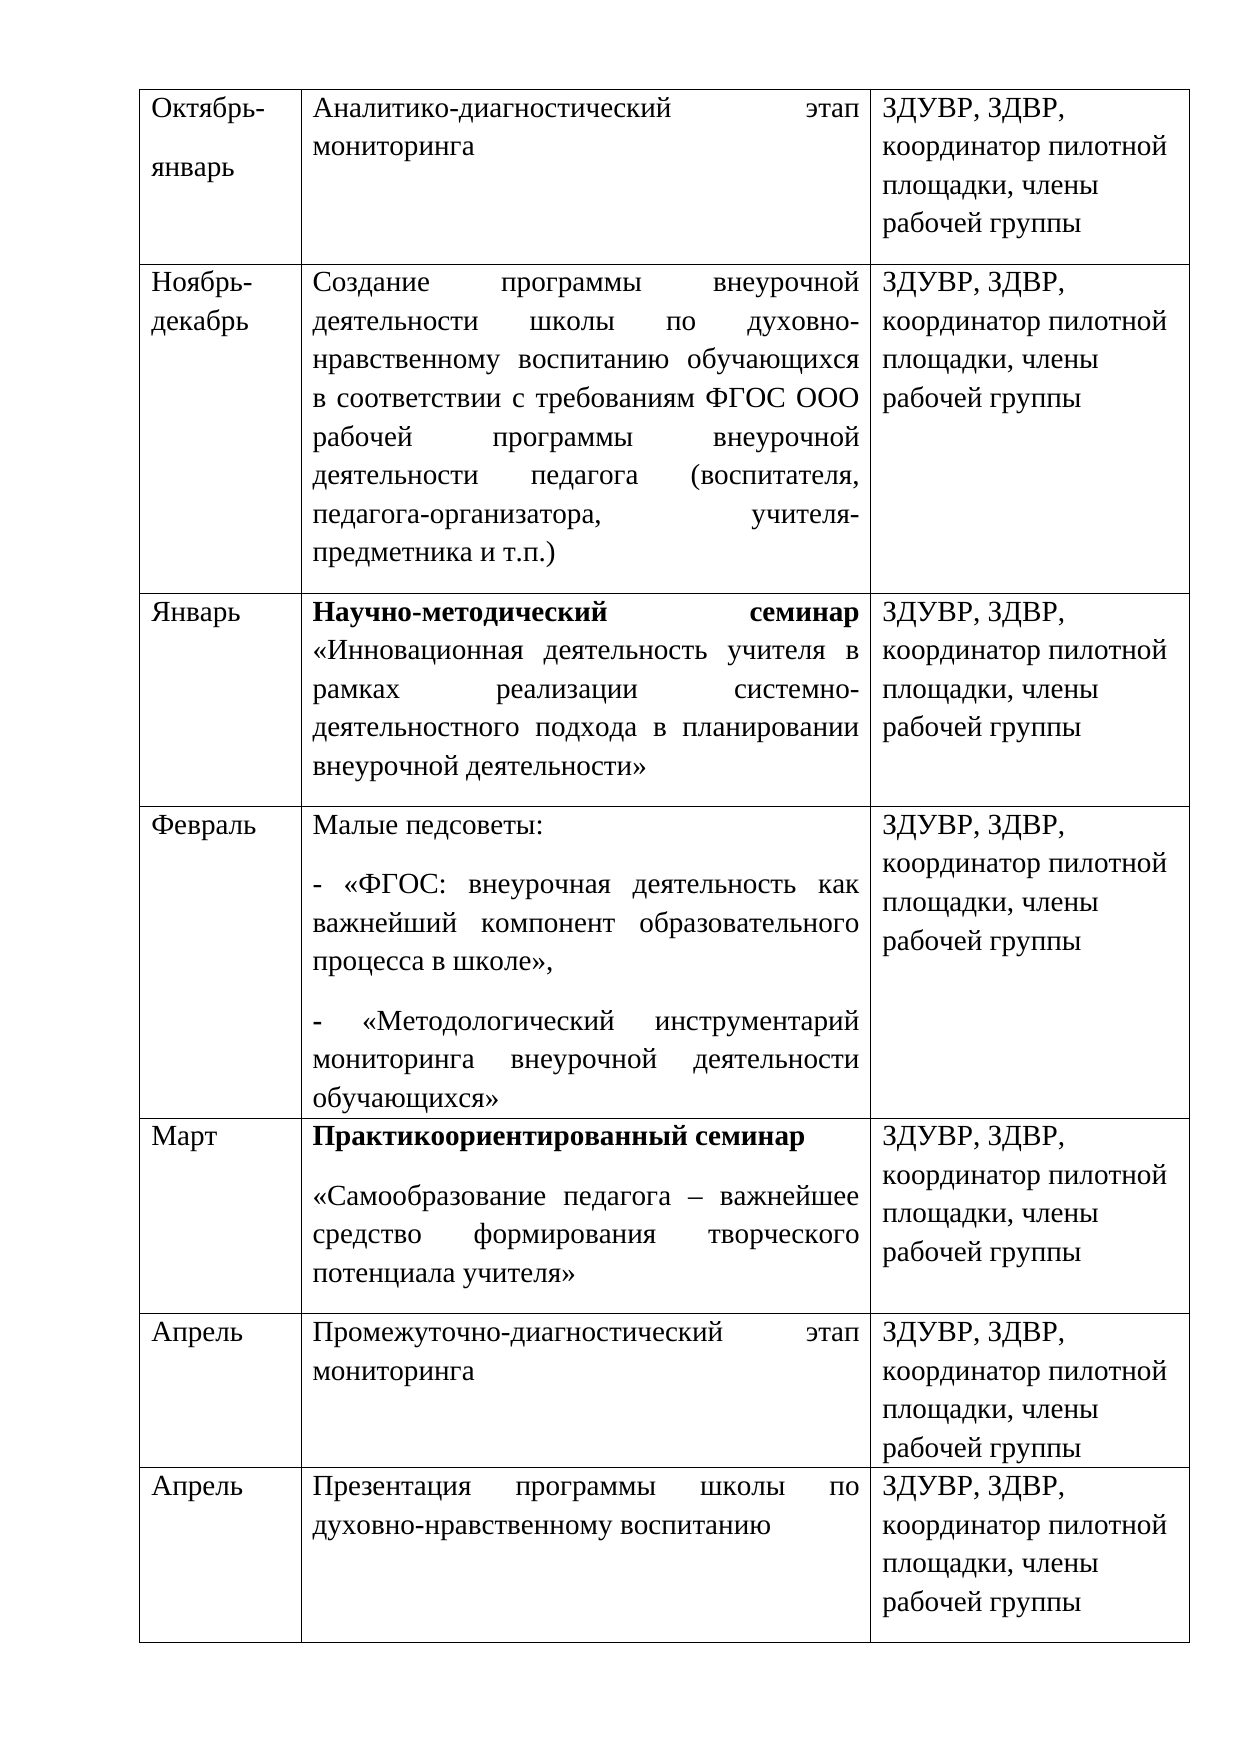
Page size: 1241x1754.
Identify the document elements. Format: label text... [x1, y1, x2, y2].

table_cell Октябрь- январь [140, 90, 301, 263]
table_cell Малые педсоветы: - «ФГОС: внеурочная деятельность как важнейший компонент образовательного процесса в школе», - «Методологический инструментарий мониторинга внеурочной деятельности обучающихся» [302, 807, 870, 1117]
table_cell Январь [140, 594, 301, 806]
table_cell Презентация программы школы по духовно-нравственному воспитанию [302, 1468, 870, 1642]
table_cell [871, 90, 1189, 263]
table_cell Апрель [140, 1314, 301, 1467]
table_cell ЗДУВР, ЗДВР, координатор пилотной площадки, члены рабочей группы [871, 594, 1189, 806]
table_cell ЗДУВР, ЗДВР, координатор пилотной площадки, члены рабочей группы [871, 807, 1189, 1117]
table_cell Аналитико-диагностический этап мониторинга [302, 90, 870, 263]
table_cell Промежуточно-диагностический этап мониторинга [302, 1314, 870, 1467]
table_cell Февраль [140, 807, 301, 1117]
table_cell Апрель [140, 1468, 301, 1642]
table_cell Практикоориентированный семинар «Самообразование педагога – важнейшее средство формирования творческого потенциала учителя» [302, 1119, 870, 1313]
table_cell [871, 1314, 1189, 1467]
table_cell Научно-методический семинар «Инновационная деятельность учителя в рамках реализации системно-деятельностного подхода в планировании внеурочной деятельности» [302, 594, 870, 806]
table_cell ЗДУВР, ЗДВР, координатор пилотной площадки, члены рабочей группы [871, 1119, 1189, 1313]
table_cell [871, 1468, 1189, 1642]
table_cell Март [140, 1119, 301, 1313]
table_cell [871, 265, 1189, 593]
table_cell Создание программы внеурочной деятельности школы по духовно-нравственному воспитанию обучающихся в соответствии с требованиям ФГОС ООО рабочей программы внеурочной деятельности педагога (воспитателя, педагога-организатора, учителя-предметника и т.п.) [302, 265, 870, 593]
table_cell Ноябрь-декабрь [140, 265, 301, 593]
